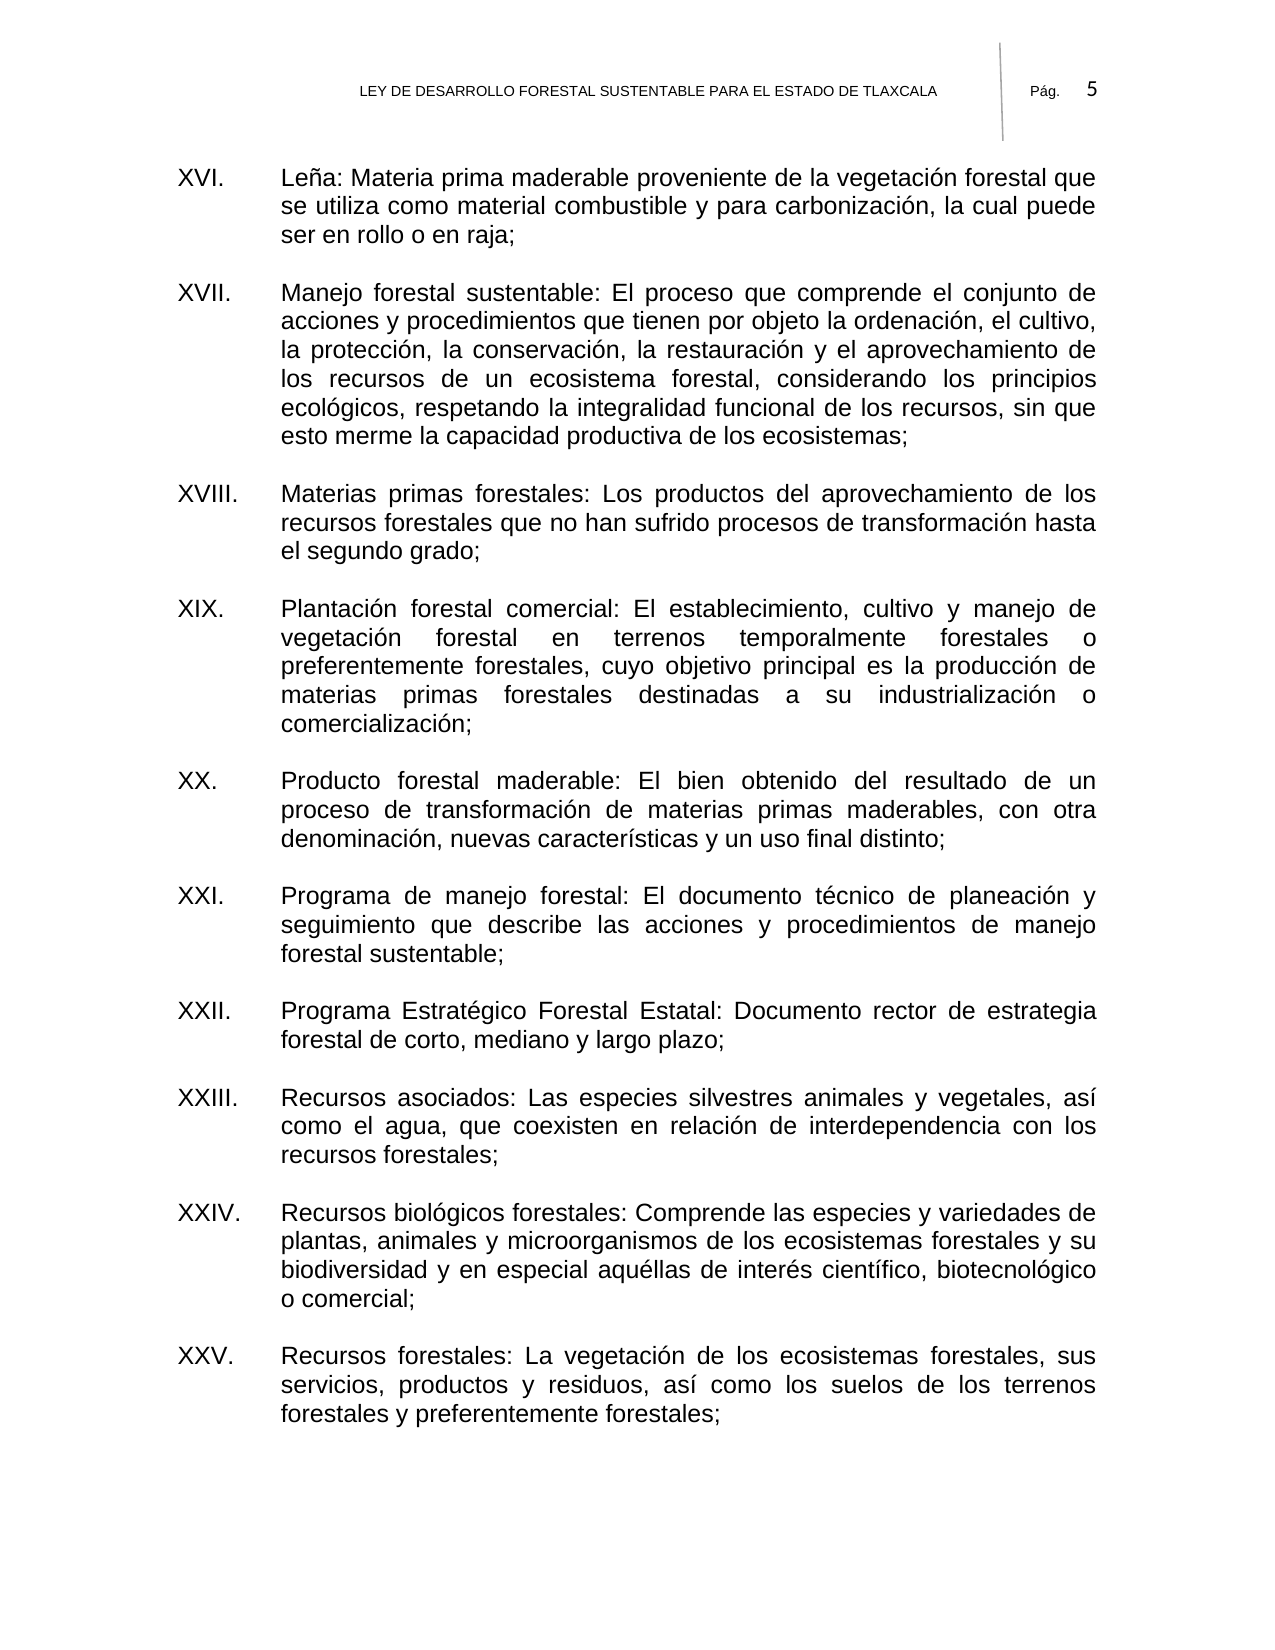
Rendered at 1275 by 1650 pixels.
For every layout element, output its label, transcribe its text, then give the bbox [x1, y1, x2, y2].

text XIX. Plantación forestal comercial: El establecimiento, cultivo y manejo de vegetación forestal en terrenos temporalmente forestales o preferentemente forestales, cuyo objetivo principal es la producción de materias primas forestales destinadas a su industrialización o comercialización; [177, 594, 1098, 737]
text XXIII. Recursos asociados: Las especies silvestres animales y vegetales, así como el agua, que coexisten en relación de interdependencia con los recursos forestales; [177, 1082, 1098, 1169]
text XVI. Leña: Materia prima maderable proveniente de la vegetación forestal que se utiliza como material combustible y para carbonización, la cual puede ser en rollo o en raja; [177, 162, 1098, 249]
text XXII. Programa Estratégico Forestal Estatal: Documento rector de estrategia forestal de corto, mediano y largo plazo; [177, 996, 1098, 1054]
text XVIII. Materias primas forestales: Los productos del aprovechamiento de los recursos forestales que no han sufrido procesos de transformación hasta el segundo grado; [177, 479, 1098, 565]
text XXV. Recursos forestales: La vegetación de los ecosistemas forestales, sus servicios, productos y residuos, así como los suelos de los terrenos forestales y preferentemente forestales; [177, 1341, 1098, 1427]
text XX. Producto forestal maderable: El bien obtenido del resultado de un proceso de transformación de materias primas maderables, con otra denominación, nuevas características y un uso final distinto; [177, 766, 1098, 852]
text XVII. Manejo forestal sustentable: El proceso que comprende el conjunto de acciones y procedimientos que tienen por objeto la ordenación, el cultivo, la protección, la conservación, la restauración y el aprovechamiento de los recursos de un ecosistema forestal, considerando los principios ecológicos, respetando la integralidad funcional de los recursos, sin que esto merme la capacidad productiva de los ecosistemas; [177, 277, 1098, 450]
text XXI. Programa de manejo forestal: El documento técnico de planeación y seguimiento que describe las acciones y procedimientos de manejo forestal sustentable; [177, 881, 1098, 967]
text XXIV. Recursos biológicos forestales: Comprende las especies y variedades de plantas, animales y microorganismos de los ecosistemas forestales y su biodiversidad y en especial aquéllas de interés científico, biotecnológico o comercial; [177, 1197, 1098, 1312]
